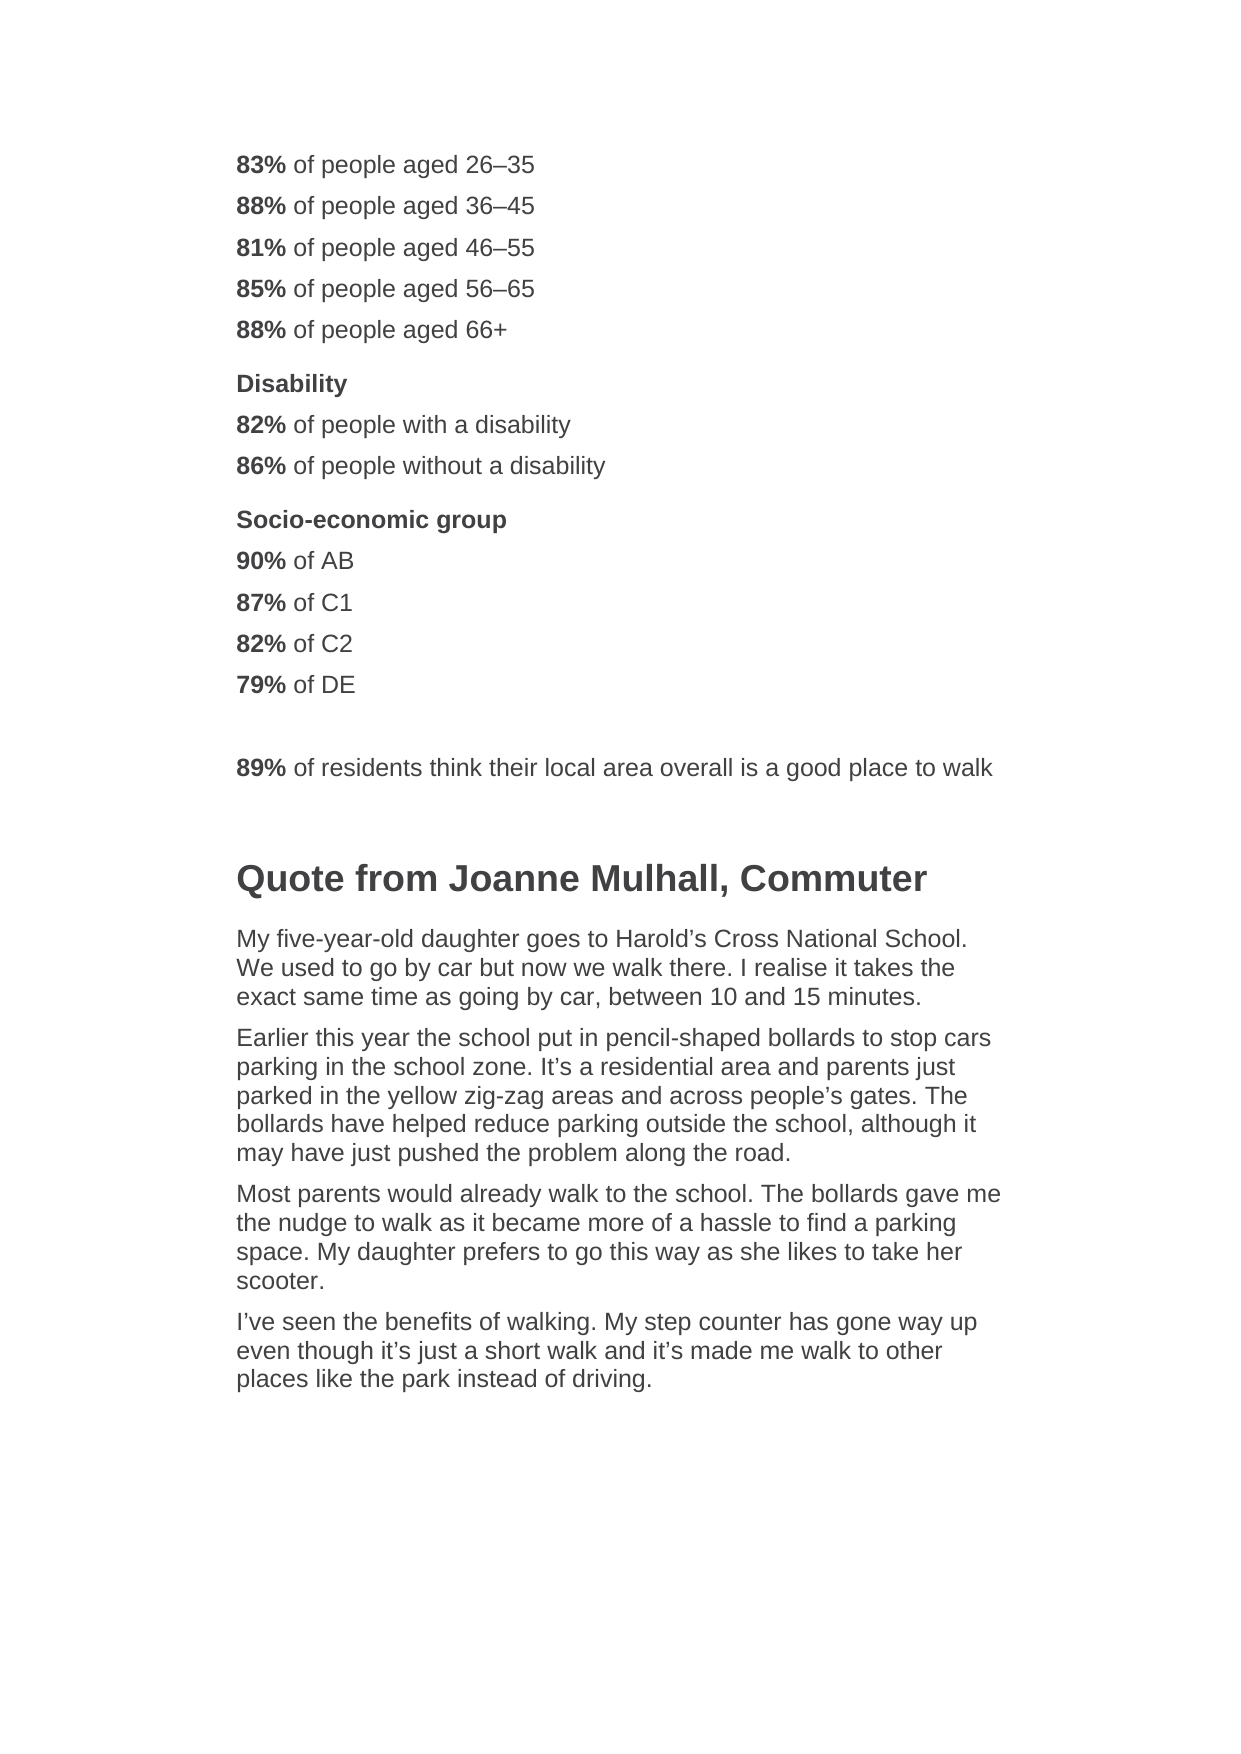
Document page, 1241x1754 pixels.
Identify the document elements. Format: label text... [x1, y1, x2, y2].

text 83% of people aged 26–35 [236, 150, 1004, 179]
text Most parents would already walk to the school. The bollards gave me the nudge to walk as it became more of a hassle to find a parking space. My daughter prefers to go this way as she likes to take her scooter. [236, 1179, 1004, 1294]
text 89% of residents think their local area overall is a good place to walk [236, 752, 1004, 781]
text 88% of people aged 66+ [236, 315, 1004, 344]
text 82% of C2 [236, 629, 1004, 657]
text 79% of DE [236, 670, 1004, 699]
text 86% of people without a disability [236, 451, 1004, 480]
text My five-year-old daughter goes to Harold’s Cross National School. We used to go by car but now we walk there. I realise it takes the exact same time as going by car, between 10 and 15 minutes. [236, 924, 1004, 1011]
text I’ve seen the benefits of walking. My step counter has gone way up even though it’s just a short walk and it’s made me walk to other places like the park instead of driving. [236, 1307, 1004, 1393]
text 87% of C1 [236, 587, 1004, 616]
subtitle Disability [236, 369, 1004, 397]
text Earlier this year the school put in pencil-shaped bollards to stop cars parking in the school zone. It’s a residential area and parents just parked in the yellow zig-zag areas and across people’s gates. The bollards have helped reduce parking outside the school, although it may have just pushed the problem along the road. [236, 1023, 1004, 1167]
text 81% of people aged 46–55 [236, 232, 1004, 261]
text 90% of AB [236, 546, 1004, 575]
text 88% of people aged 36–45 [236, 191, 1004, 220]
text 82% of people with a disability [236, 410, 1004, 439]
subtitle Socio-economic group [236, 505, 1004, 534]
text 85% of people aged 56–65 [236, 274, 1004, 302]
subtitle Quote from Joanne Mulhall, Commuter [236, 856, 1004, 899]
